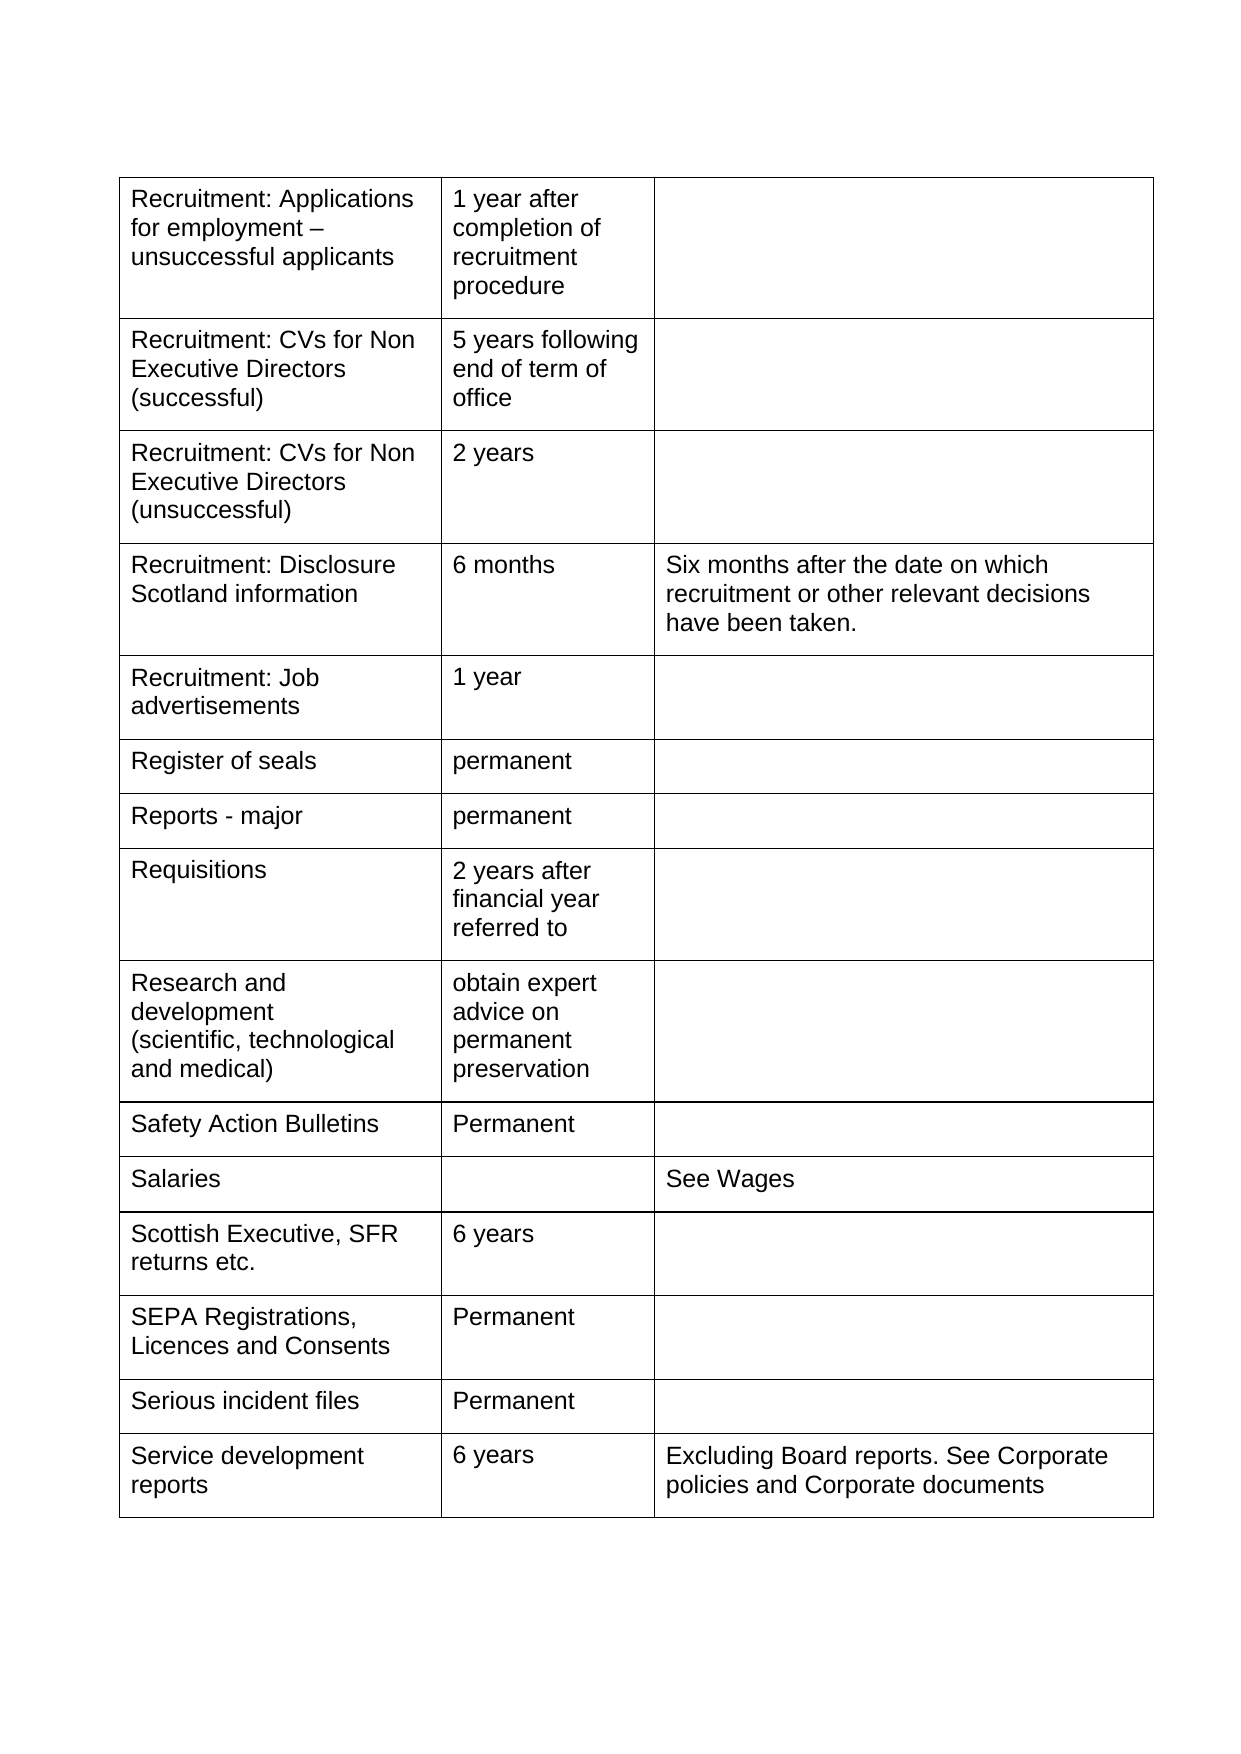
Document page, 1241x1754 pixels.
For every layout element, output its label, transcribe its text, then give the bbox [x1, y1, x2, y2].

table_cell [655, 1380, 1153, 1433]
table_cell Register of seals [120, 740, 441, 793]
table_cell [655, 656, 1153, 738]
table_cell [655, 849, 1153, 960]
table_cell [655, 1296, 1153, 1378]
table_cell 6 years [442, 1213, 654, 1295]
table_cell [655, 794, 1153, 848]
table_header 1 year after completion of recruitment procedure [442, 178, 654, 318]
table_cell Recruitment: Job advertisements [120, 656, 441, 738]
table_cell Recruitment: Disclosure Scotland information [120, 544, 441, 655]
table_cell Scottish Executive, SFR returns etc. [120, 1213, 441, 1295]
table_cell 6 months [442, 544, 654, 655]
table_cell obtain expert advice on permanent preservation [442, 961, 654, 1101]
table_cell Requisitions [120, 849, 441, 960]
table_cell [655, 1213, 1153, 1295]
table_cell SEPA Registrations, Licences and Consents [120, 1296, 441, 1378]
table_cell Six months after the date on which recruitment or other relevant decisions have been taken. [655, 544, 1153, 655]
table_cell permanent [442, 740, 654, 793]
table_cell 5 years following end of term of office [442, 319, 654, 430]
table_cell Salaries [120, 1157, 441, 1211]
table_cell Recruitment: CVs for Non Executive Directors (unsuccessful) [120, 431, 441, 542]
table_cell Permanent [442, 1296, 654, 1378]
table_cell Recruitment: CVs for Non Executive Directors (successful) [120, 319, 441, 430]
table_cell Serious incident files [120, 1380, 441, 1433]
table_cell Permanent [442, 1103, 654, 1156]
table_header [655, 178, 1153, 318]
table_cell Research and development (scientific, technological and medical) [120, 961, 441, 1101]
table_cell [655, 319, 1153, 430]
table_cell 6 years [442, 1434, 654, 1517]
table_cell Service development reports [120, 1434, 441, 1517]
table_cell Excluding Board reports. See Corporate policies and Corporate documents [655, 1434, 1153, 1517]
table_cell 2 years [442, 431, 654, 542]
table_cell See Wages [655, 1157, 1153, 1211]
table_cell [655, 431, 1153, 542]
table_cell [442, 1157, 654, 1211]
table_cell Permanent [442, 1380, 654, 1433]
table_cell Reports - major [120, 794, 441, 848]
table_cell 1 year [442, 656, 654, 738]
table_cell [655, 740, 1153, 793]
table_cell 2 years after financial year referred to [442, 849, 654, 960]
table_cell Safety Action Bulletins [120, 1103, 441, 1156]
table_header Recruitment: Applications for employment – unsuccessful applicants [120, 178, 441, 318]
table_cell [655, 1103, 1153, 1156]
table_cell [655, 961, 1153, 1101]
table_cell permanent [442, 794, 654, 848]
